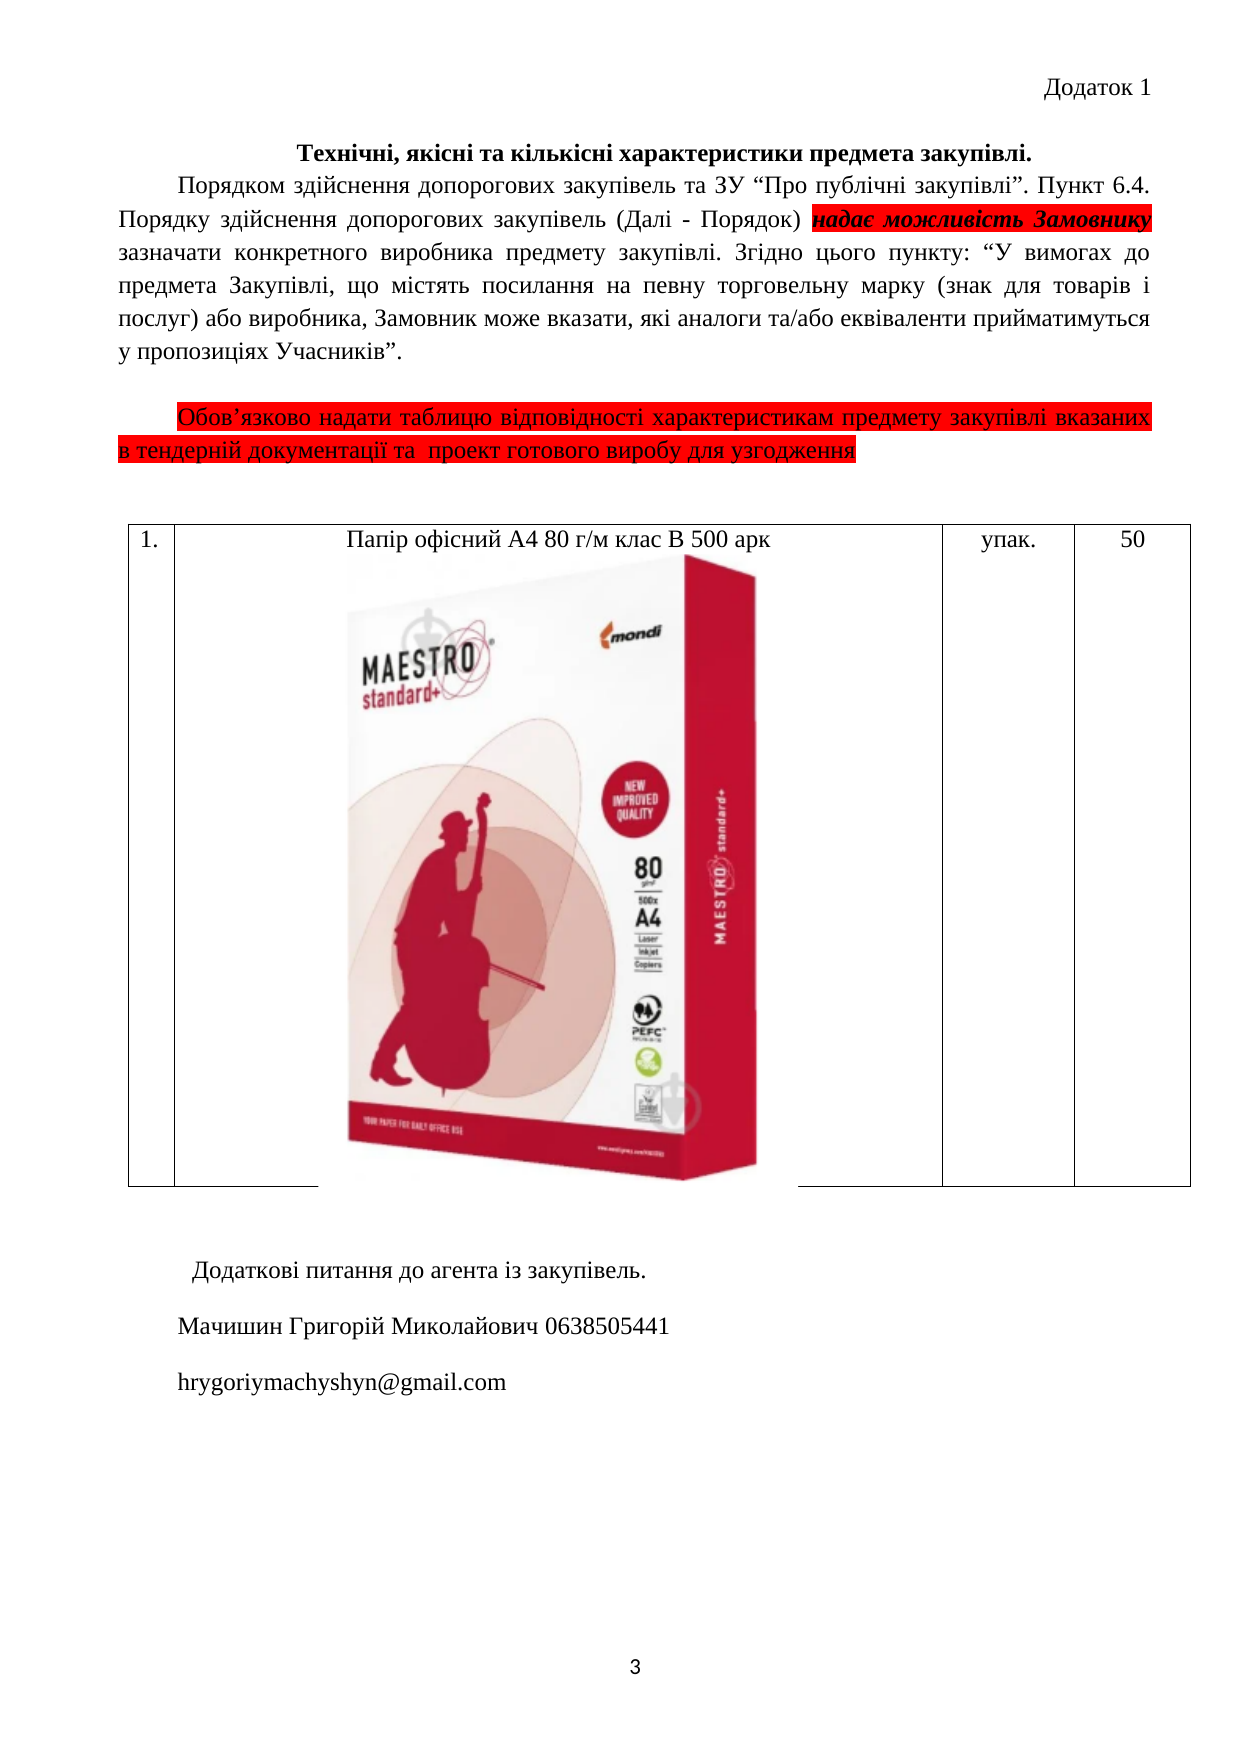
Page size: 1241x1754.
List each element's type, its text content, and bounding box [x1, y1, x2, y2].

table_header упак. [943, 525, 1074, 1186]
table_header Папір офісний A4 80 г/м клас В 500 арк [175, 525, 942, 1186]
text hrygoriymachyshyn@gmail.com [118, 1367, 1152, 1395]
picture [318, 553, 799, 1187]
text Додаткові питання до агента із закупівель. [118, 1255, 1152, 1284]
table_header 50 [1075, 525, 1190, 1186]
list Додаток 1 [118, 72, 1152, 100]
text Мачишин Григорій Миколайович 0638505441 [118, 1311, 1152, 1340]
list Технічні, якісні та кількісні характеристики предмета закупівлі. [118, 138, 1152, 166]
list Порядком здійснення допорогових закупівель та ЗУ “Про публічні закупівлі”. Пункт 6.4. Порядку здійснення допорогових закупівель (Далі - Порядок) надає можливість Замовнику зазначати конкретного виробника предмету закупівлі. Згідно цього пункту: “У вимогах до предмета Закупівлі, що містять посилання на певну торговельну марку (знак для товарів і послуг) або виробника, Замовник може вказати, які аналоги та/або еквіваленти прийматимуться у пропозиціях Учасників”. [118, 171, 1152, 364]
table_header [129, 525, 174, 1186]
list Обов’язково надати таблицю відповідності характеристикам предмету закупівлі вказаних в тендерній документації та проект готового виробу для узгодження [118, 402, 1152, 463]
